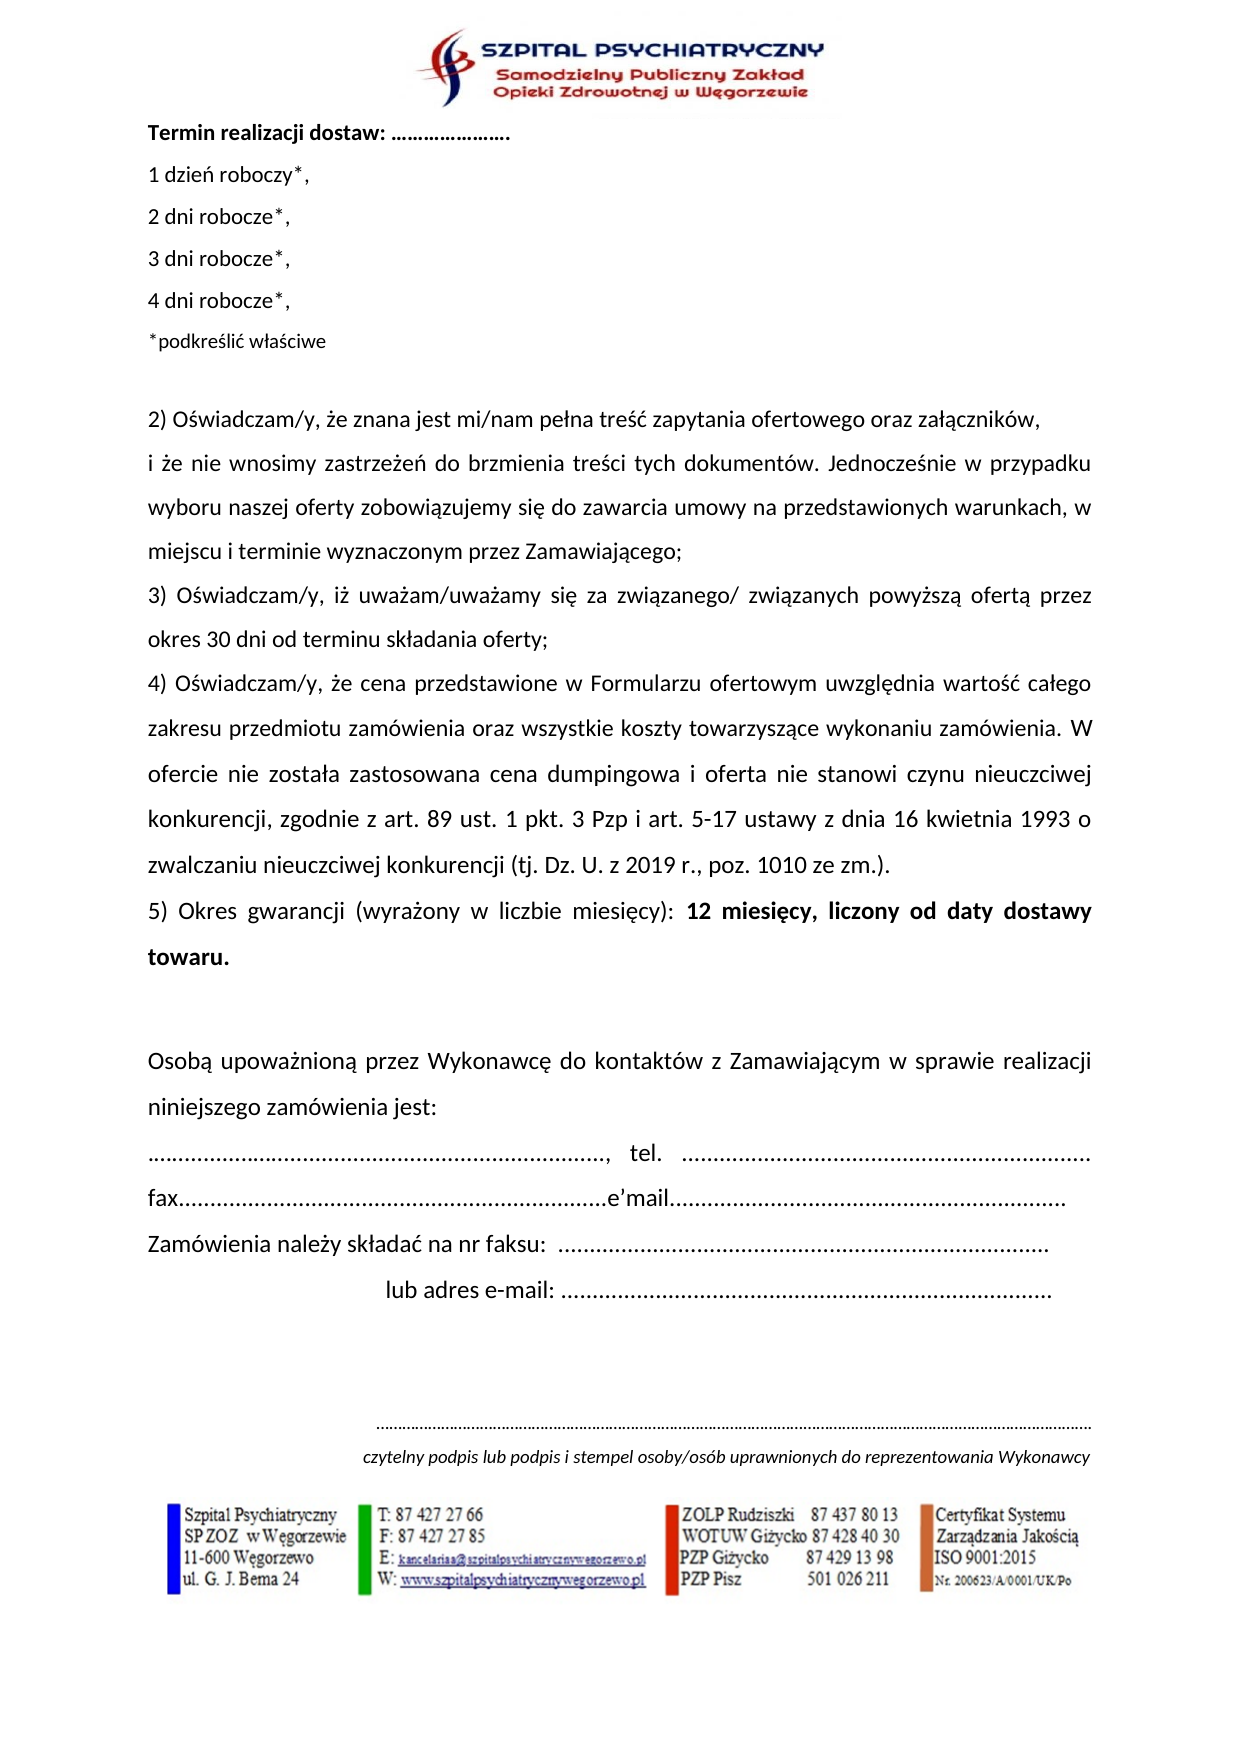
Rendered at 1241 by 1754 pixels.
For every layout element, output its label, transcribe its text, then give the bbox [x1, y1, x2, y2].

text 2 dni robocze*, [148, 202, 1093, 230]
text 3) Oświadczam/y, iż uważam/uważamy się za związanego/ związanych powyższą ofertą przez okres 30 dni od terminu składania oferty; [148, 580, 1093, 653]
text 1 dzień roboczy*, [148, 160, 1093, 188]
text Osobą upoważnioną przez Wykonawcę do kontaktów z Zamawiającym w sprawie realizacji niniejszego zamówienia jest: [148, 1045, 1093, 1121]
picture [147, 1497, 1094, 1613]
text lub adres e-mail: .............................................................................. [148, 1274, 1093, 1304]
text 4 dni robocze*, [148, 286, 1093, 314]
text 5) Okres gwarancji (wyrażony w liczbie miesięcy): 12 miesięcy, liczony od daty dostawy towaru. [148, 895, 1093, 971]
text 3 dni robocze*, [148, 244, 1093, 272]
text Zamówienia należy składać na nr faksu: .............................................................................. [148, 1228, 1093, 1259]
text *podkreślić właściwe [148, 328, 1093, 354]
text …………………………………………………………………………………………………………………………………………………. [148, 1411, 1093, 1434]
text 4) Oświadczam/y, że cena przedstawione w Formularzu ofertowym uwzględnia wartość całego zakresu przedmiotu zamówienia oraz wszystkie koszty towarzyszące wykonaniu zamówienia. W ofercie nie została zastosowana cena dumpingowa i oferta nie stanowi czynu nieuczciwej konkurencji, zgodnie z art. 89 ust. 1 pkt. 3 Pzp i art. 5-17 ustawy z dnia 16 kwietnia 1993 o zwalczaniu nieuczciwej konkurencji (tj. Dz. U. z 2019 r., poz. 1010 ze zm.). [148, 668, 1093, 880]
text 2) Oświadczam/y, że znana jest mi/nam pełna treść zapytania ofertowego oraz załączników, i że nie wnosimy zastrzeżeń do brzmienia treści tych dokumentów. Jednocześnie w przypadku wyboru naszej oferty zobowiązujemy się do zawarcia umowy na przedstawionych warunkach, w miejscu i terminie wyznaczonym przez Zamawiającego; [148, 404, 1093, 565]
text czytelny podpis lub podpis i stempel osoby/osób uprawnionych do reprezentowania Wykonawcy [148, 1445, 1093, 1468]
text .….............…....................................................., tel. ................................................................. fax....................................................................e’mail............................................................... [148, 1137, 1093, 1213]
picture [398, 11, 842, 119]
text Termin realizacji dostaw: …………………. [148, 118, 1093, 146]
